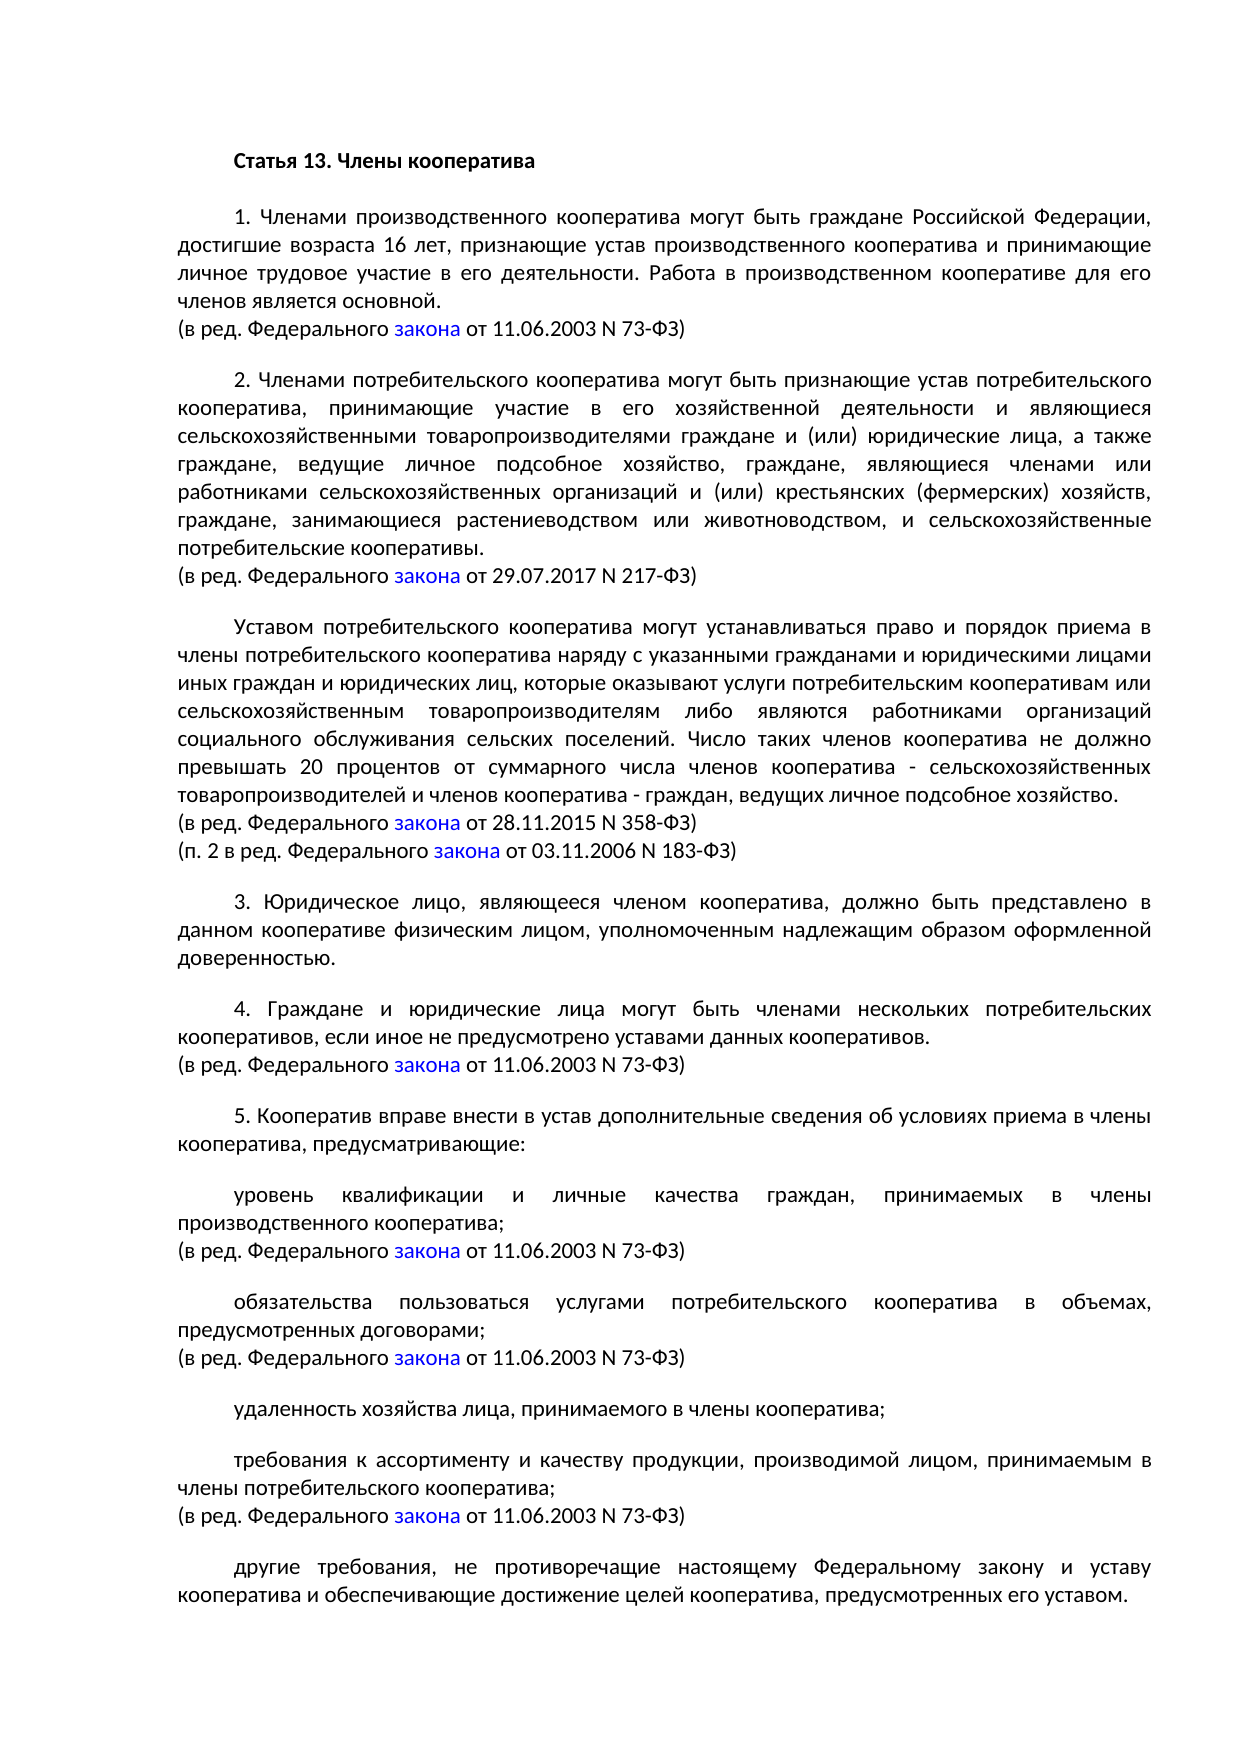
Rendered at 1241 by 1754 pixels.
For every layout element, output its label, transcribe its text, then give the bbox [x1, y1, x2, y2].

text другие требования, не противоречащие настоящему Федеральному закону и уставу кооператива и обеспечивающие достижение целей кооператива, предусмотренных его уставом. [177, 1552, 1152, 1608]
text 1. Членами производственного кооператива могут быть граждане Российской Федерации, достигшие возраста 16 лет, признающие устав производственного кооператива и принимающие личное трудовое участие в его деятельности. Работа в производственном кооперативе для его членов является основной. [177, 202, 1152, 314]
text (в ред. Федерального закона от 11.06.2003 N 73-ФЗ) [177, 314, 1152, 342]
text (в ред. Федерального закона от 11.06.2003 N 73-ФЗ) [177, 1343, 1152, 1371]
text обязательства пользоваться услугами потребительского кооператива в объемах, предусмотренных договорами; [177, 1287, 1152, 1343]
text 5. Кооператив вправе внести в устав дополнительные сведения об условиях приема в члены кооператива, предусматривающие: [177, 1101, 1152, 1157]
text (в ред. Федерального закона от 11.06.2003 N 73-ФЗ) [177, 1501, 1152, 1529]
text (п. 2 в ред. Федерального закона от 03.11.2006 N 183-ФЗ) [177, 836, 1152, 864]
text удаленность хозяйства лица, принимаемого в члены кооператива; [177, 1394, 1152, 1422]
text уровень квалификации и личные качества граждан, принимаемых в члены производственного кооператива; [177, 1180, 1152, 1236]
title Статья 13. Члены кооператива [177, 146, 1152, 174]
text требования к ассортименту и качеству продукции, производимой лицом, принимаемым в члены потребительского кооператива; [177, 1445, 1152, 1501]
text (в ред. Федерального закона от 11.06.2003 N 73-ФЗ) [177, 1236, 1152, 1264]
text (в ред. Федерального закона от 29.07.2017 N 217-ФЗ) [177, 561, 1152, 589]
text Уставом потребительского кооператива могут устанавливаться право и порядок приема в члены потребительского кооператива наряду с указанными гражданами и юридическими лицами иных граждан и юридических лиц, которые оказывают услуги потребительским кооперативам или сельскохозяйственным товаропроизводителям либо являются работниками организаций социального обслуживания сельских поселений. Число таких членов кооператива не должно превышать 20 процентов от суммарного числа членов кооператива - сельскохозяйственных товаропроизводителей и членов кооператива - граждан, ведущих личное подсобное хозяйство. [177, 612, 1152, 808]
text (в ред. Федерального закона от 11.06.2003 N 73-ФЗ) [177, 1050, 1152, 1078]
text 2. Членами потребительского кооператива могут быть признающие устав потребительского кооператива, принимающие участие в его хозяйственной деятельности и являющиеся сельскохозяйственными товаропроизводителями граждане и (или) юридические лица, а также граждане, ведущие личное подсобное хозяйство, граждане, являющиеся членами или работниками сельскохозяйственных организаций и (или) крестьянских (фермерских) хозяйств, граждане, занимающиеся растениеводством или животноводством, и сельскохозяйственные потребительские кооперативы. [177, 365, 1152, 561]
text 4. Граждане и юридические лица могут быть членами нескольких потребительских кооперативов, если иное не предусмотрено уставами данных кооперативов. [177, 994, 1152, 1050]
text 3. Юридическое лицо, являющееся членом кооператива, должно быть представлено в данном кооперативе физическим лицом, уполномоченным надлежащим образом оформленной доверенностью. [177, 887, 1152, 971]
text (в ред. Федерального закона от 28.11.2015 N 358-ФЗ) [177, 808, 1152, 836]
